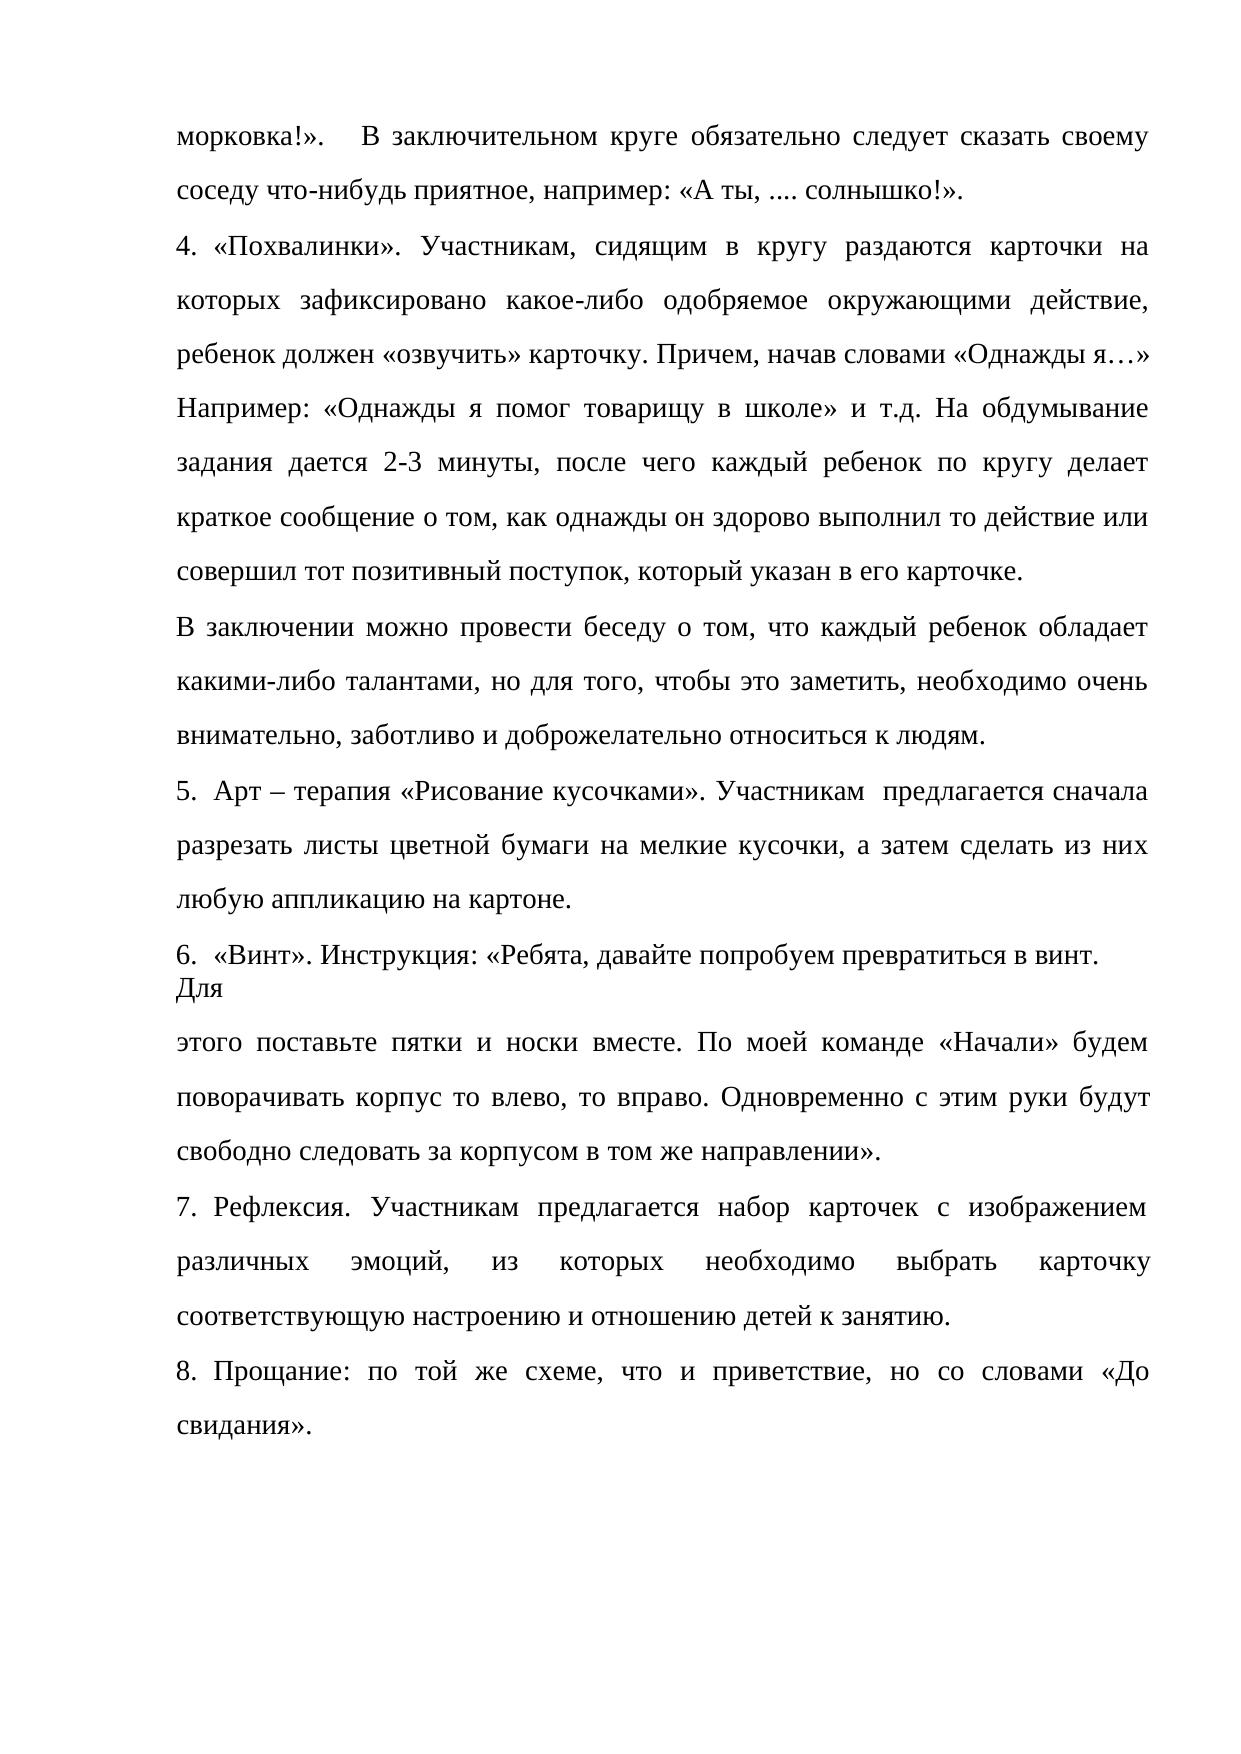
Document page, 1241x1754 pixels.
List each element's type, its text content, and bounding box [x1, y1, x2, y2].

text задания дается 2-3 минуты, после чего каждый ребенок по кругу делает [176, 444, 1154, 478]
text В заключении можно провести беседу о том, что каждый ребенок обладает [176, 609, 1154, 642]
text разрезать листы цветной бумаги на мелкие кусочки, а затем сделать из них [176, 827, 1154, 861]
text 6. «Винт». Инструкция: «Ребята, давайте попробуем превратиться в винт. Для [176, 937, 1154, 1004]
text внимательно, заботливо и доброжелательно относиться к людям. [176, 717, 1154, 751]
text Например: «Однажды я помог товарищу в школе» и т.д. На обдумывание [176, 390, 1154, 424]
text краткое сообщение о том, как однажды он здорово выполнил то действие или [176, 499, 1154, 532]
text 8. Прощание: по той же схеме, что и приветствие, но со словами «До [176, 1353, 1154, 1387]
text морковка!». В заключительном круге обязательно следует сказать своему [176, 118, 1154, 151]
text совершил тот позитивный поступок, который указан в его карточке. [176, 553, 1154, 586]
text соседу что-нибудь приятное, например: «А ты, .... солнышко!». [176, 172, 1154, 205]
text любую аппликацию на картоне. [176, 881, 1154, 915]
text различных эмоций, из которых необходимо выбрать карточку [176, 1243, 1154, 1277]
text соответствующую настроению и отношению детей к занятию. [176, 1298, 1154, 1331]
text этого поставьте пятки и носки вместе. По моей команде «Начали» будем [176, 1024, 1154, 1058]
text поворачивать корпус то влево, то вправо. Одновременно с этим руки будут [176, 1079, 1154, 1113]
text свободно следовать за корпусом в том же направлении». [176, 1133, 1154, 1167]
text 7. Рефлексия. Участникам предлагается набор карточек с изображением [176, 1189, 1154, 1223]
text свидания». [176, 1407, 1154, 1441]
text 4. «Похвалинки». Участникам, сидящим в кругу раздаются карточки на [176, 228, 1154, 261]
text какими-либо талантами, но для того, чтобы это заметить, необходимо очень [176, 663, 1154, 696]
text которых зафиксировано какое-либо одобряемое окружающими действие, [176, 282, 1154, 315]
text 5. Арт – терапия «Рисование кусочками». Участникам предлагается сначала [176, 773, 1154, 807]
text ребенок должен «озвучить» карточку. Причем, начав словами «Однажды я…» [176, 336, 1154, 369]
